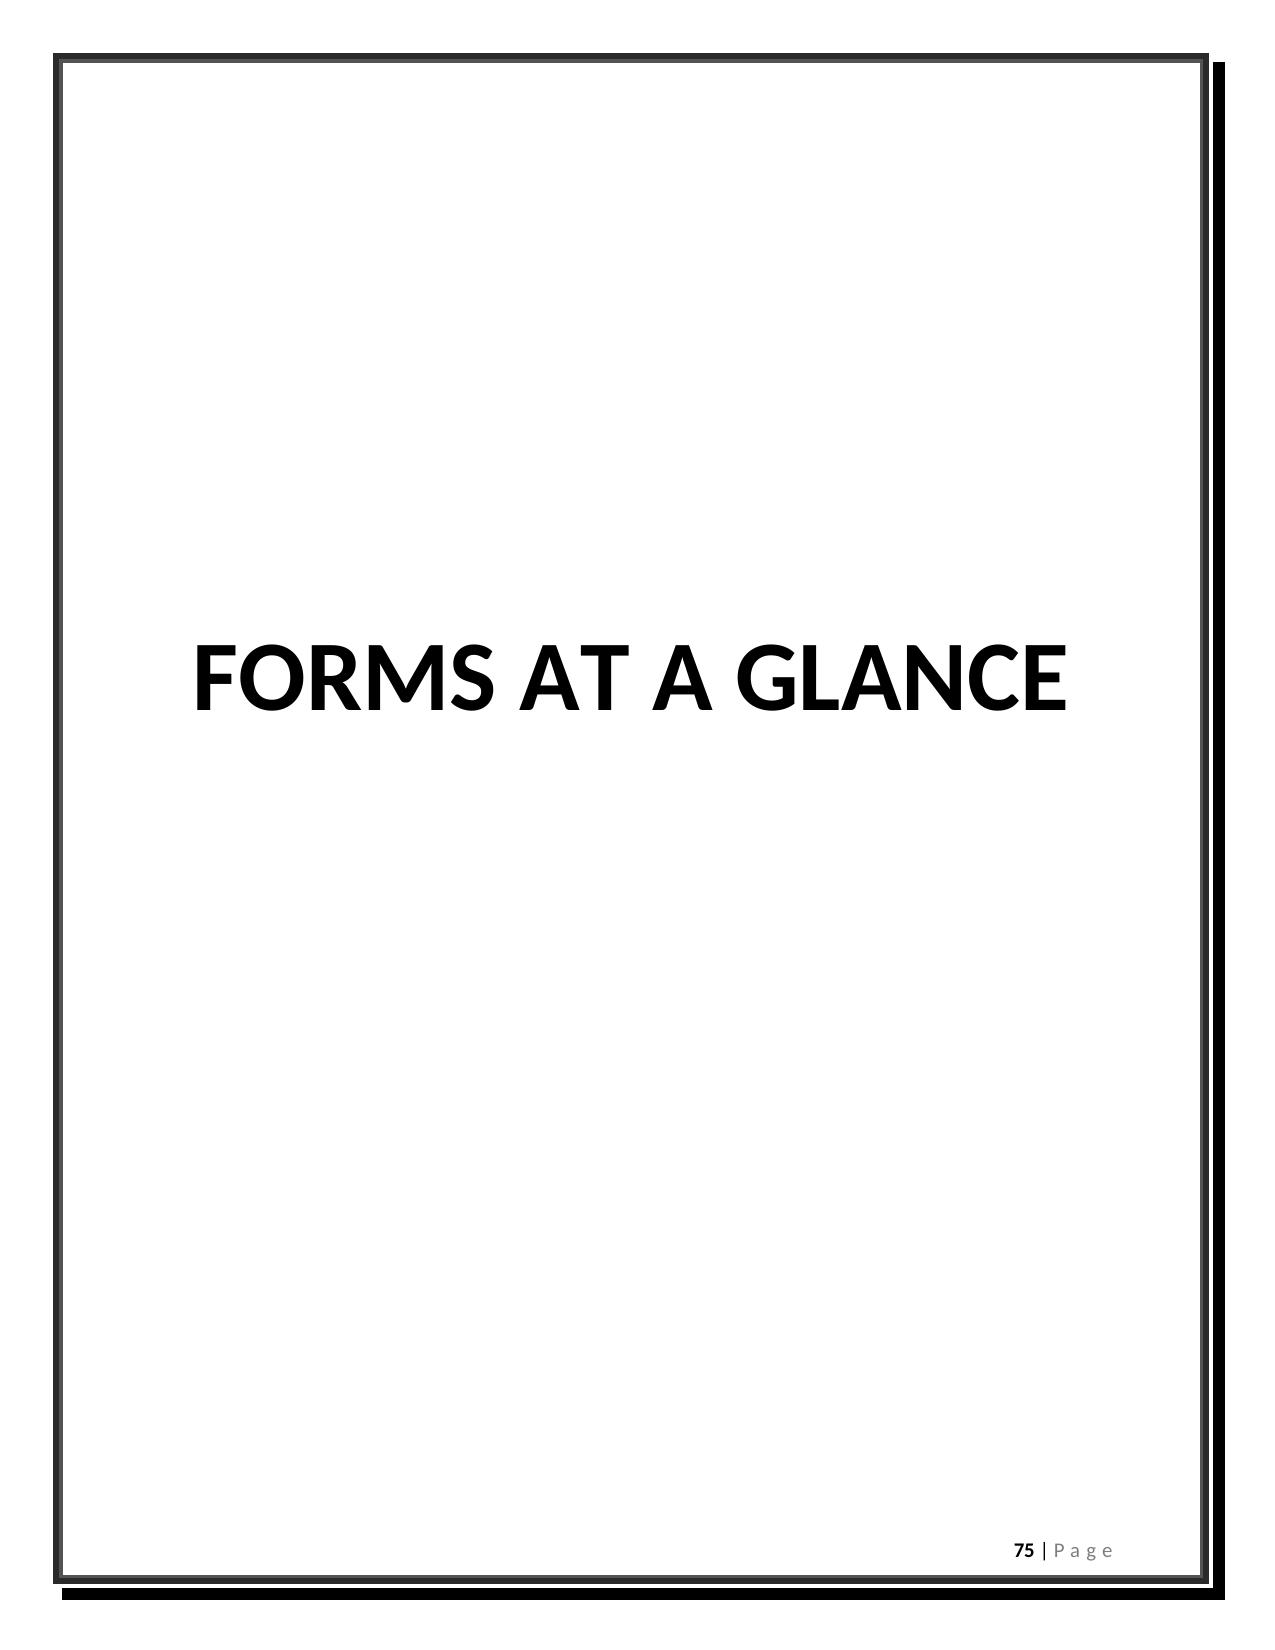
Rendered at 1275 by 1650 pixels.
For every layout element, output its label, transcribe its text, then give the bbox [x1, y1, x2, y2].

text FORMS AT A GLANCE [150, 613, 1112, 735]
